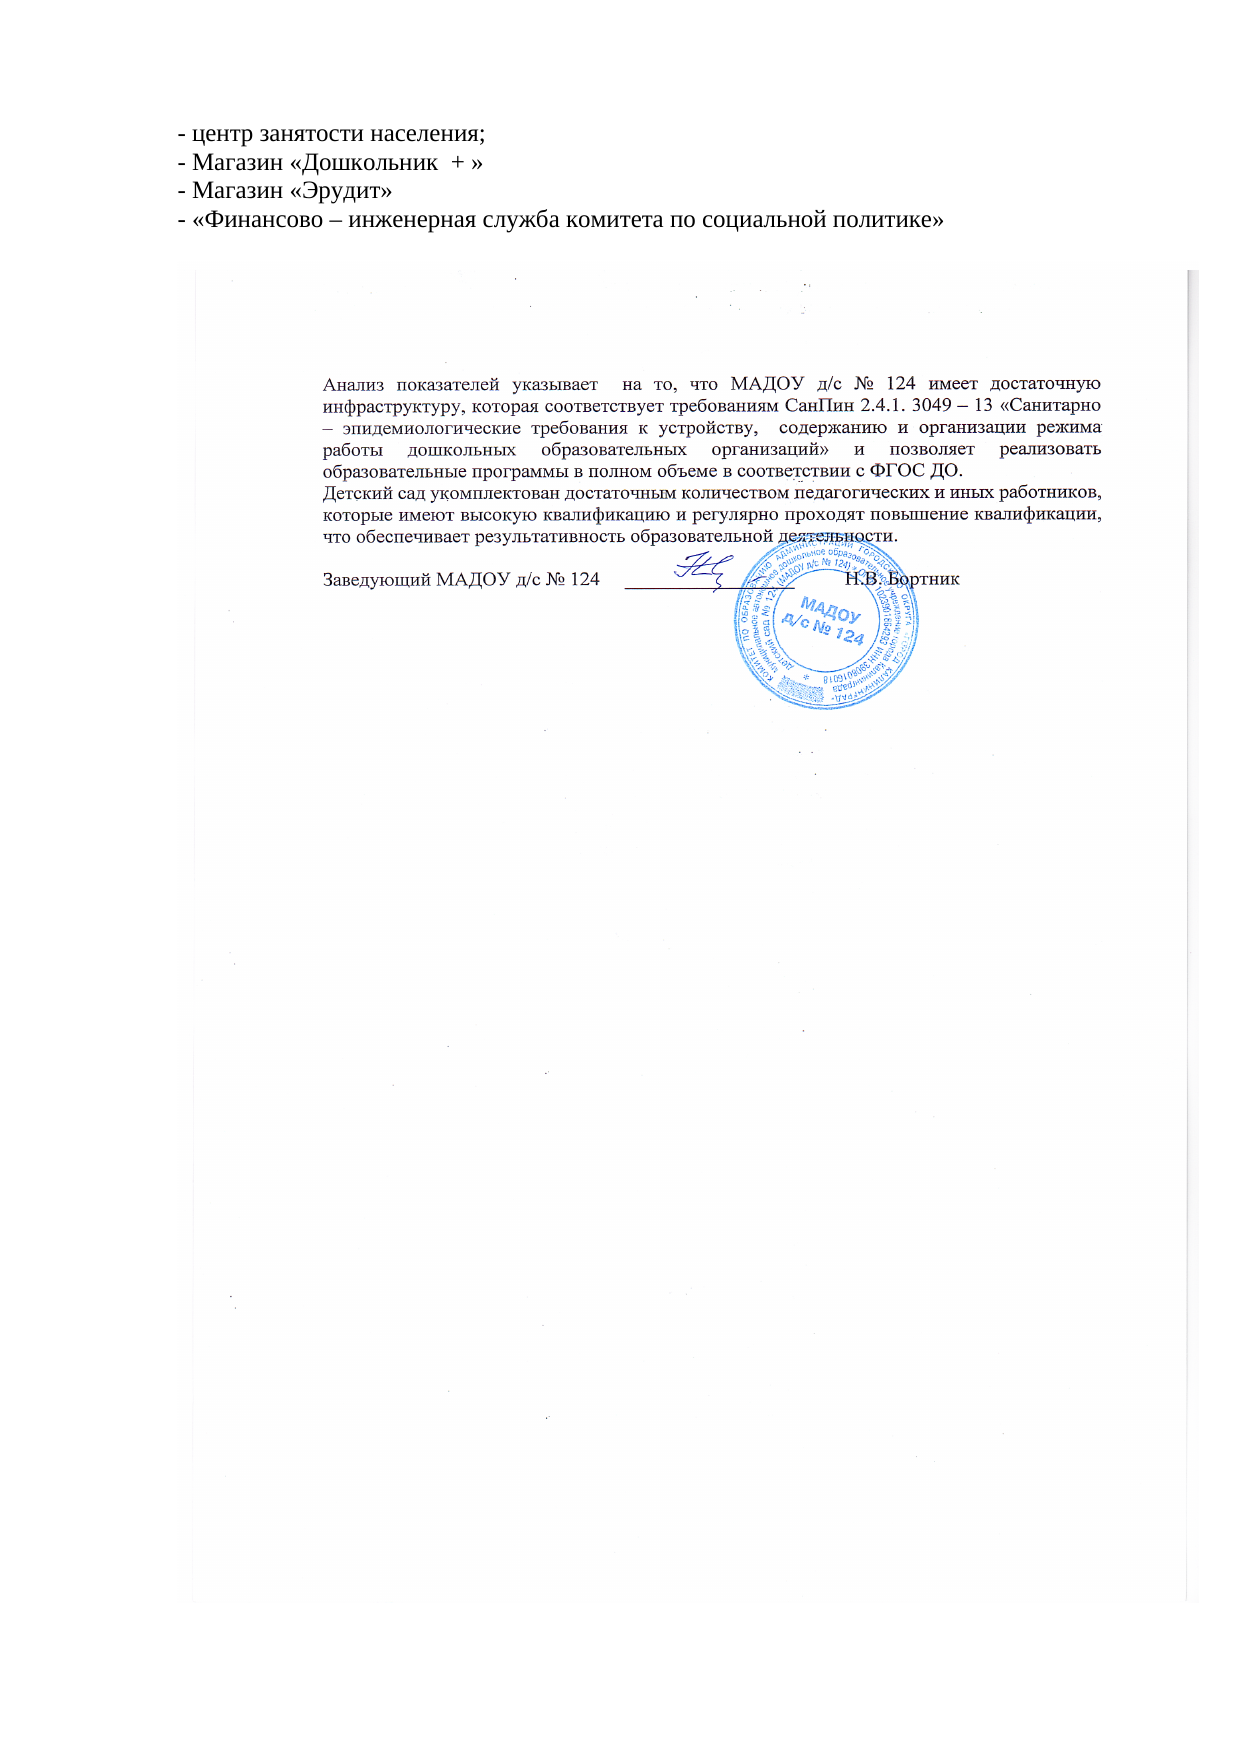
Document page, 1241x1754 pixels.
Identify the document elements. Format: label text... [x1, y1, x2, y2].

text - «Финансово – инженерная служба комитета по социальной политике» [177, 204, 1152, 233]
text - Магазин «Эрудит» [177, 176, 1152, 204]
text - Магазин «Дошкольник + » [177, 147, 1152, 176]
text - центр занятости населения; [177, 118, 1152, 147]
